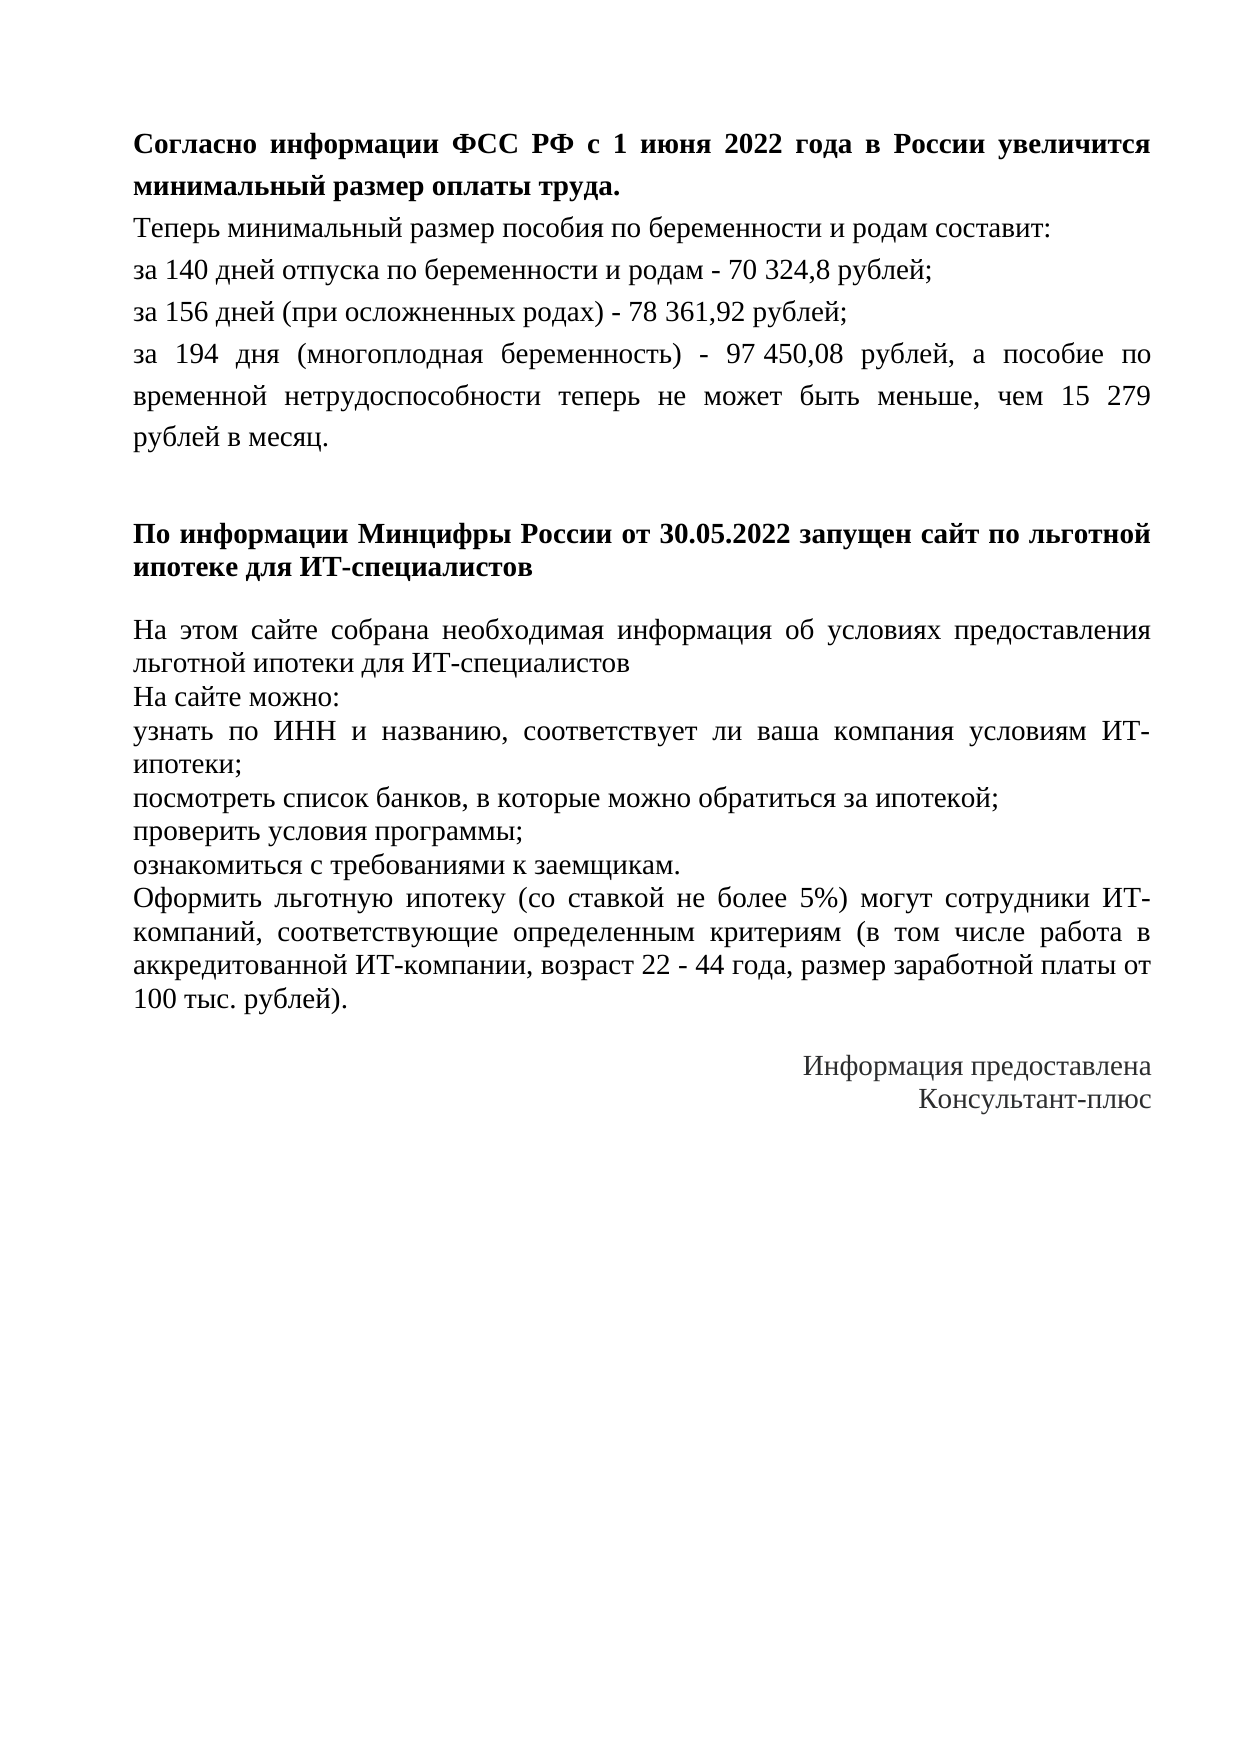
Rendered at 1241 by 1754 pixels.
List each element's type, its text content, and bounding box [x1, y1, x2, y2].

text ознакомиться с требованиями к заемщикам. [133, 847, 1152, 880]
text за 140 дней отпуска по беременности и родам - 70 324,8 рублей; [133, 244, 1152, 286]
text узнать по ИНН и названию, соответствует ли ваша компания условиям ИТ-ипотеки; [133, 713, 1152, 780]
text На этом сайте собрана необходимая информация об условиях предоставления льготной ипотеки для ИТ-специалистов [133, 612, 1152, 679]
text Информация предоставлена Консультант-плюс [133, 1048, 1152, 1115]
text за 156 дней (при осложненных родах) - 78 361,92 рублей; [133, 286, 1152, 327]
text за 194 дня (многоплодная беременность) - 97 450,08 рублей, а пособие по временной нетрудоспособности теперь не может быть меньше, чем 15 279 рублей в месяц. [133, 327, 1152, 453]
text Оформить льготную ипотеку (со ставкой не более 5%) могут сотрудники ИТ-компаний, соответствующие определенным критериям (в том числе работа в аккредитованной ИТ-компании, возраст 22 - 44 года, размер заработной платы от 100 тыс. рублей). [133, 880, 1152, 1014]
text По информации Минцифры России от 30.05.2022 запущен сайт по льготной ипотеке для ИТ-специалистов [133, 516, 1152, 583]
text Теперь минимальный размер пособия по беременности и родам составит: [133, 202, 1152, 244]
text На сайте можно: [133, 679, 1152, 713]
text посмотреть список банков, в которые можно обратиться за ипотекой; [133, 780, 1152, 813]
text проверить условия программы; [133, 813, 1152, 847]
text Согласно информации ФСС РФ с 1 июня 2022 года в России увеличится минимальный размер оплаты труда. [133, 118, 1152, 202]
